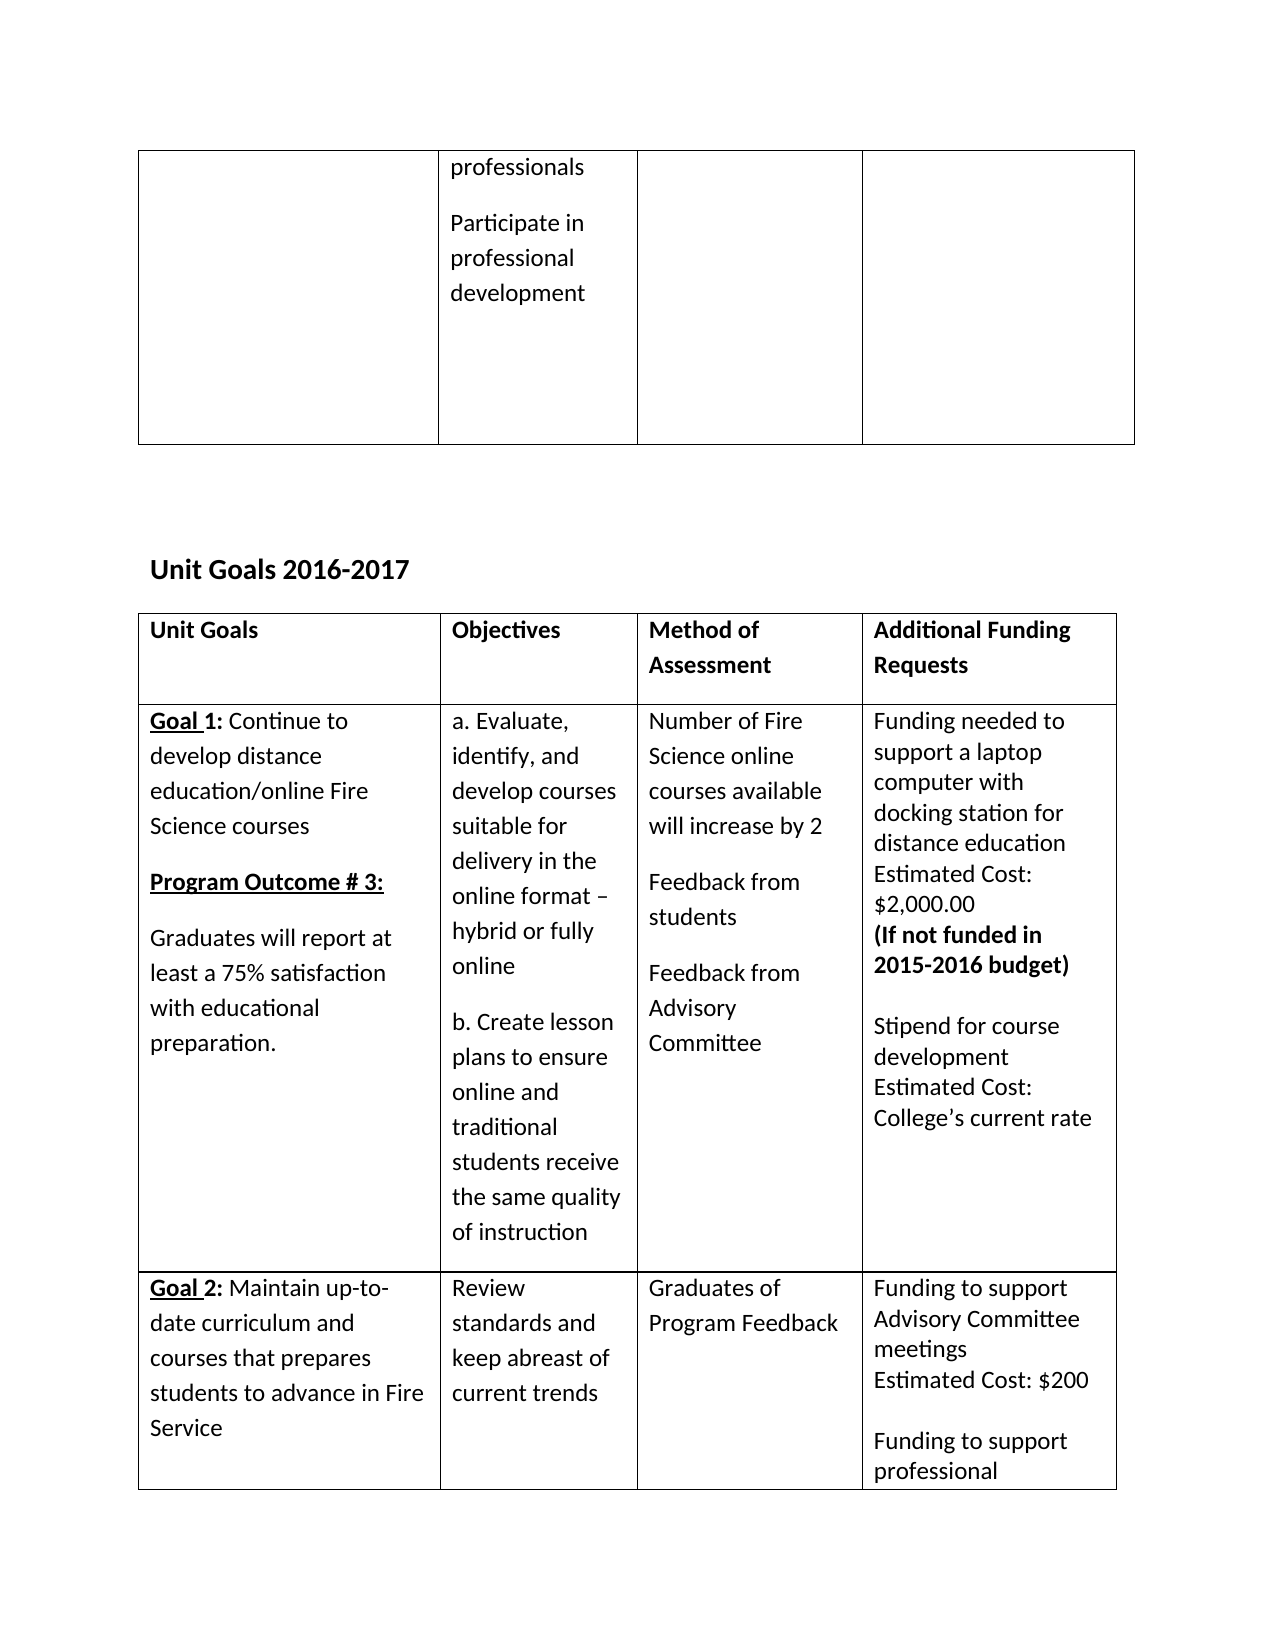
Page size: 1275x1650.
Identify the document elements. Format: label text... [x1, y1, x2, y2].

table_header Method of Assessment [638, 614, 862, 704]
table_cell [863, 1273, 1116, 1489]
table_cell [638, 1273, 862, 1489]
table_cell Funding needed to support a laptop computer with docking station for distance education Estimated Cost: $2,000.00 (If not funded in 2015-2016 budget) Stipend for course development Estimated Cost: College’s current rate [863, 705, 1116, 1271]
table_cell Number of Fire Science online courses available will increase by 2 Feedback from students Feedback from Advisory Committee [638, 705, 862, 1271]
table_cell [638, 151, 862, 444]
text Unit Goals 2016-2017 [150, 551, 1125, 587]
table_header Additional Funding Requests [863, 614, 1116, 704]
table_header Unit Goals [139, 614, 440, 704]
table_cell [439, 151, 637, 444]
table_cell Goal 1: Continue to develop distance education/online Fire Science courses Program Outcome # 3: Graduates will report at least a 75% satisfaction with educational preparation. [139, 705, 440, 1271]
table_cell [139, 151, 438, 444]
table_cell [441, 1273, 637, 1489]
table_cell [863, 151, 1134, 444]
table_cell a. Evaluate, identify, and develop courses suitable for delivery in the online format – hybrid or fully online b. Create lesson plans to ensure online and traditional students receive the same quality of instruction [441, 705, 637, 1271]
table_header Objectives [441, 614, 637, 704]
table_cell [139, 1273, 440, 1489]
